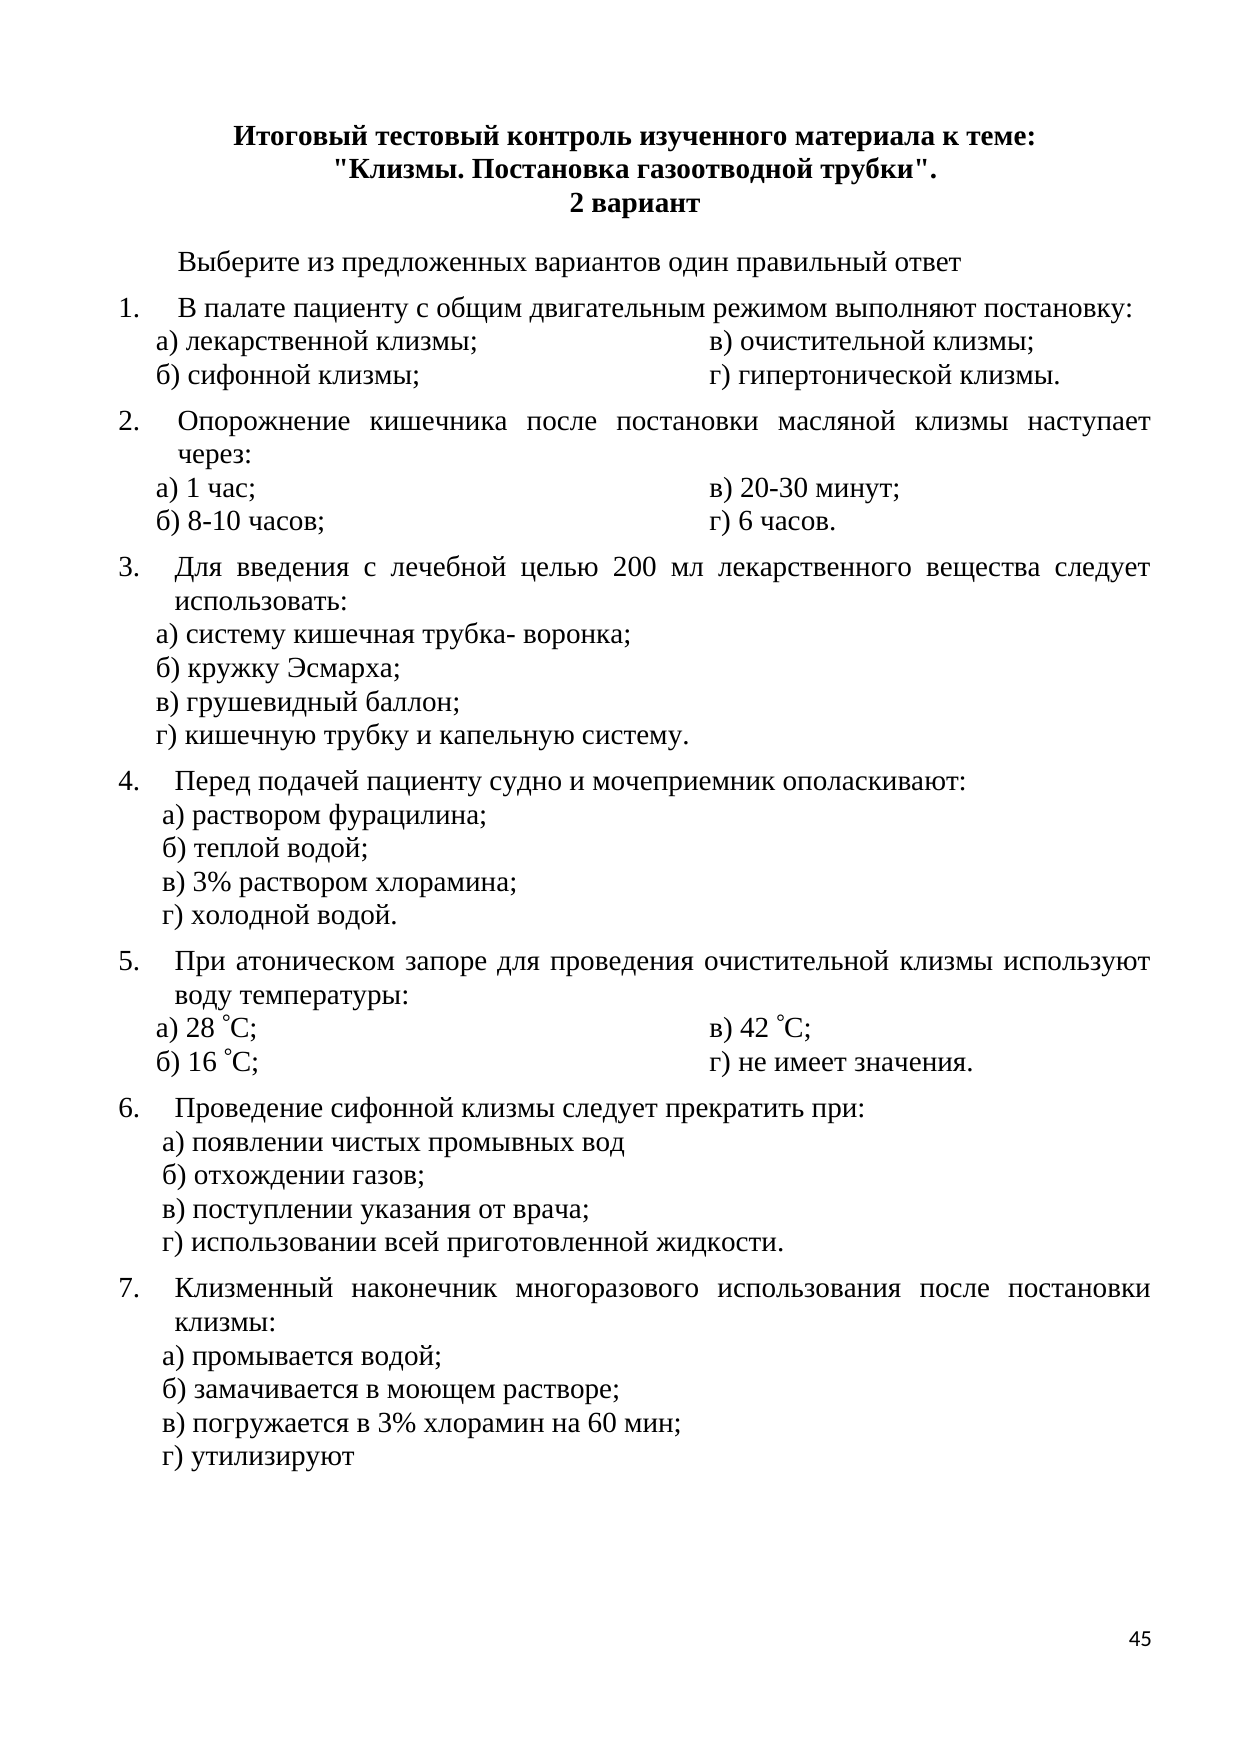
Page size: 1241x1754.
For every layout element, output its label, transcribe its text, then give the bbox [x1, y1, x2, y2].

text в) 20-30 минут; [709, 470, 1152, 503]
text б) 8-10 часов; [156, 503, 598, 537]
text а) появлении чистых промывных вод [118, 1124, 1152, 1157]
text "Клизмы. Постановка газоотводной трубки". [118, 152, 1152, 185]
list При атоническом запоре для проведения очистительной клизмы используют воду температуры: [118, 943, 1152, 1011]
text б) отхождении газов; [118, 1157, 1152, 1191]
text в) погружается в 3% хлорамин на 60 мин; [118, 1405, 1152, 1438]
text Итоговый тестовый контроль изученного материала к теме: [118, 118, 1152, 152]
text Выберите из предложенных вариантов один правильный ответ [118, 244, 1152, 277]
text г) кишечную трубку и капельную систему. [156, 717, 1152, 751]
text б) кружку Эсмарха; [156, 650, 1152, 684]
text в) очистительной клизмы; [709, 323, 1152, 357]
text а) 28 С; [156, 1011, 598, 1044]
text в) грушевидный баллон; [156, 684, 1152, 717]
text б) замачивается в моющем растворе; [118, 1371, 1152, 1405]
text в) 42 С; [709, 1011, 1152, 1044]
text а) 1 час; [156, 470, 598, 503]
text 2 вариант [118, 185, 1152, 219]
text б) сифонной клизмы; [156, 357, 598, 390]
list Клизменный наконечник многоразового использования после постановки клизмы: [118, 1271, 1152, 1338]
text а) раствором фурацилина; [118, 797, 1152, 830]
text г) холодной водой. [118, 897, 1152, 931]
text б) теплой водой; [118, 830, 1152, 864]
text г) утилизируют [118, 1438, 1152, 1472]
text б) 16 С; [156, 1044, 598, 1078]
list В палате пациенту с общим двигательным режимом выполняют постановку: [118, 290, 1152, 323]
text г) 6 часов. [709, 503, 1152, 537]
text в) 3% раствором хлорамина; [118, 864, 1152, 897]
list Для введения с лечебной целью 200 мл лекарственного вещества следует использовать: [118, 549, 1152, 617]
text а) систему кишечная трубка- воронка; [156, 617, 1152, 650]
text в) поступлении указания от врача; [118, 1191, 1152, 1224]
text г) не имеет значения. [709, 1044, 1152, 1078]
text г) гипертонической клизмы. [709, 357, 1152, 390]
list Опорожнение кишечника после постановки масляной клизмы наступает через: [118, 403, 1152, 470]
text а) лекарственной клизмы; [156, 323, 598, 357]
text г) использовании всей приготовленной жидкости. [118, 1224, 1152, 1258]
list Проведение сифонной клизмы следует прекратить при: [118, 1090, 1152, 1124]
list Перед подачей пациенту судно и мочеприемник ополаскивают: [118, 763, 1152, 797]
text а) промывается водой; [118, 1338, 1152, 1371]
